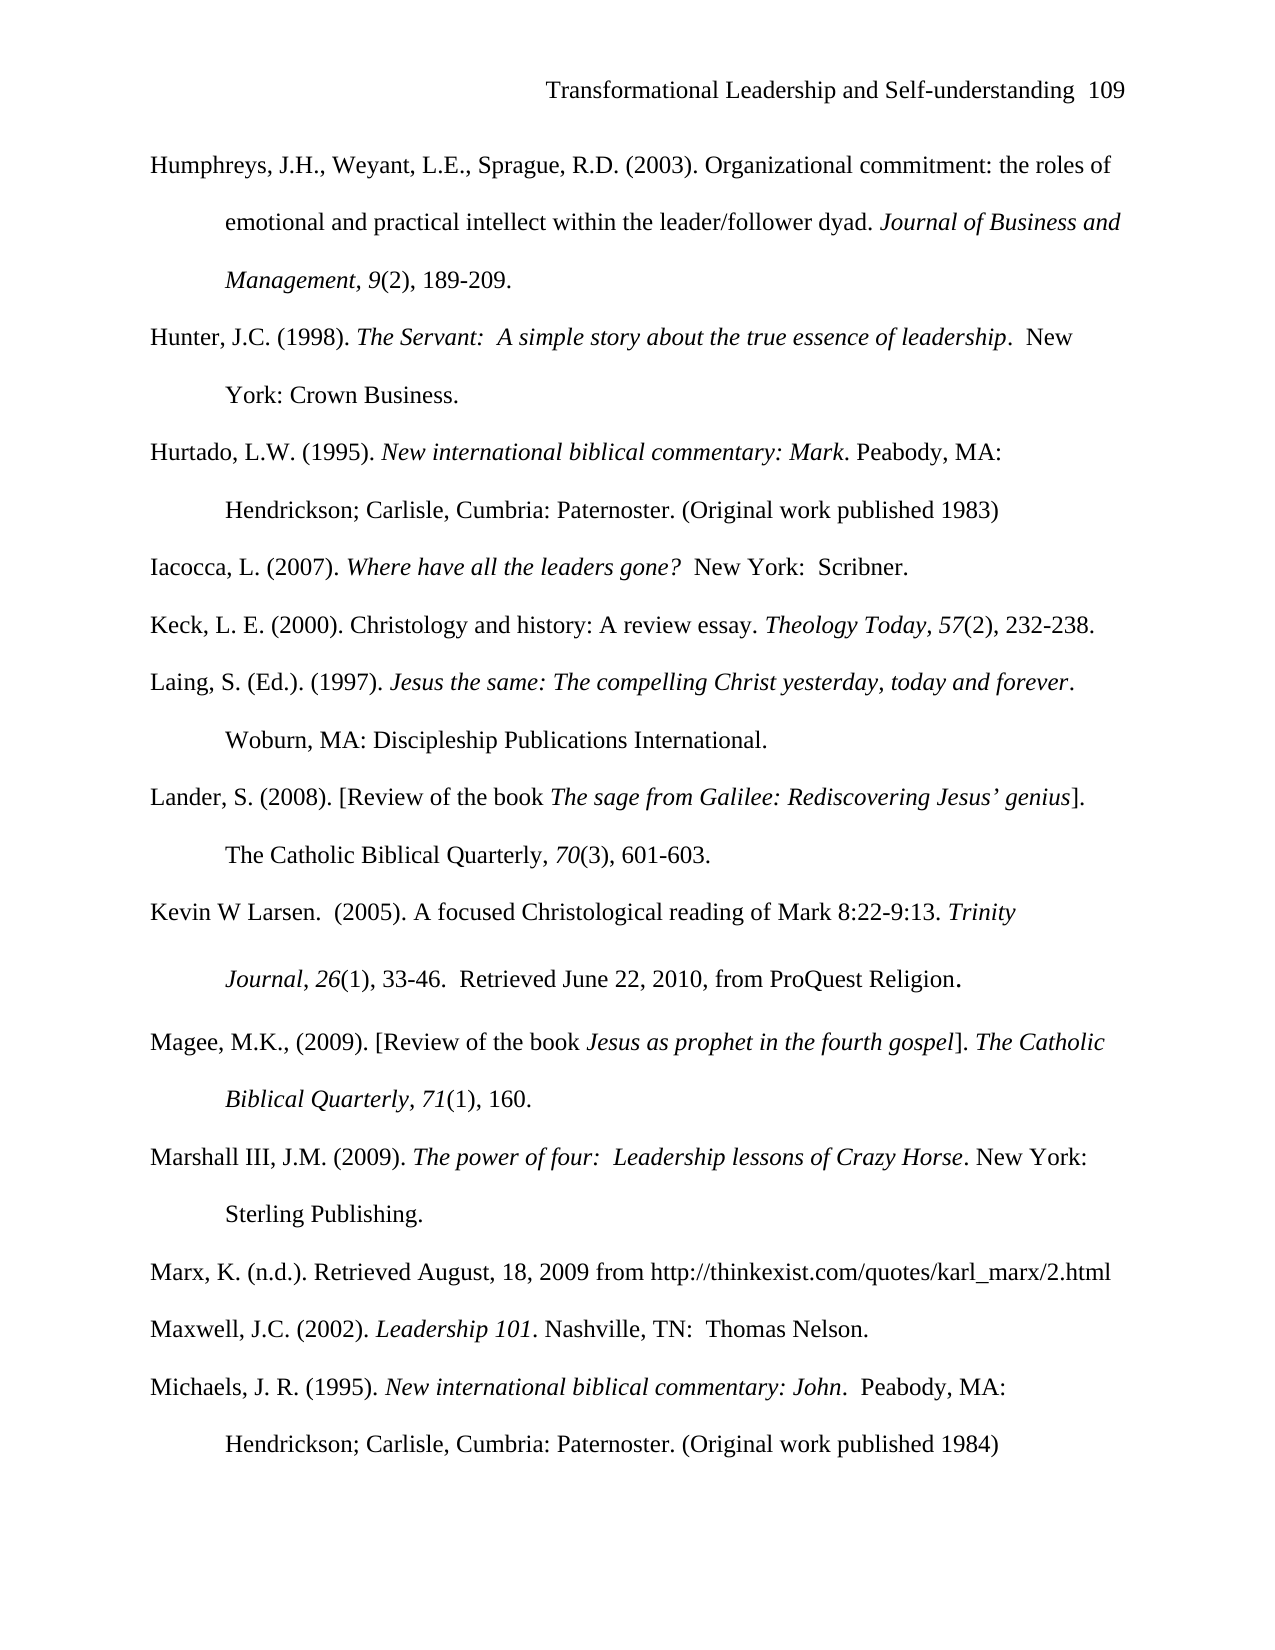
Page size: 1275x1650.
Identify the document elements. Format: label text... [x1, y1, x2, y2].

text Lander, S. (2008). [Review of the book The sage from Galilee: Rediscovering Jesus’ genius]. The Catholic Biblical Quarterly, 70(3), 601-603. [150, 782, 1125, 869]
text Magee, M.K., (2009). [Review of the book Jesus as prophet in the fourth gospel]. The Catholic Biblical Quarterly, 71(1), 160. [150, 1027, 1125, 1113]
text Marx, K. (n.d.). Retrieved August, 18, 2009 from http://thinkexist.com/quotes/karl_marx/2.html [150, 1257, 1125, 1286]
text Kevin W Larsen. (2005). A focused Christological reading of Mark 8:22-9:13. Trinity Journal, 26(1), 33-46. Retrieved June 22, 2010, from ProQuest Religion. [150, 897, 1125, 993]
text Keck, L. E. (2000). Christology and history: A review essay. Theology Today, 57(2), 232-238. [150, 610, 1125, 639]
text Hunter, J.C. (1998). The Servant: A simple story about the true essence of leadership. New York: Crown Business. [150, 322, 1125, 409]
text Marshall III, J.M. (2009). The power of four: Leadership lessons of Crazy Horse. New York: Sterling Publishing. [150, 1142, 1125, 1228]
text Michaels, J. R. (1995). New international biblical commentary: John. Peabody, MA: Hendrickson; Carlisle, Cumbria: Paternoster. (Original work published 1984) [150, 1372, 1125, 1458]
text Humphreys, J.H., Weyant, L.E., Sprague, R.D. (2003). Organizational commitment: the roles of emotional and practical intellect within the leader/follower dyad. Journal of Business and Management, 9(2), 189-209. [150, 150, 1125, 294]
text Hurtado, L.W. (1995). New international biblical commentary: Mark. Peabody, MA: Hendrickson; Carlisle, Cumbria: Paternoster. (Original work published 1983) [150, 437, 1125, 524]
text Maxwell, J.C. (2002). Leadership 101. Nashville, TN: Thomas Nelson. [150, 1314, 1125, 1343]
text Laing, S. (Ed.). (1997). Jesus the same: The compelling Christ yesterday, today and forever. Woburn, MA: Discipleship Publications International. [150, 667, 1125, 754]
text Iacocca, L. (2007). Where have all the leaders gone? New York: Scribner. [150, 552, 1125, 581]
